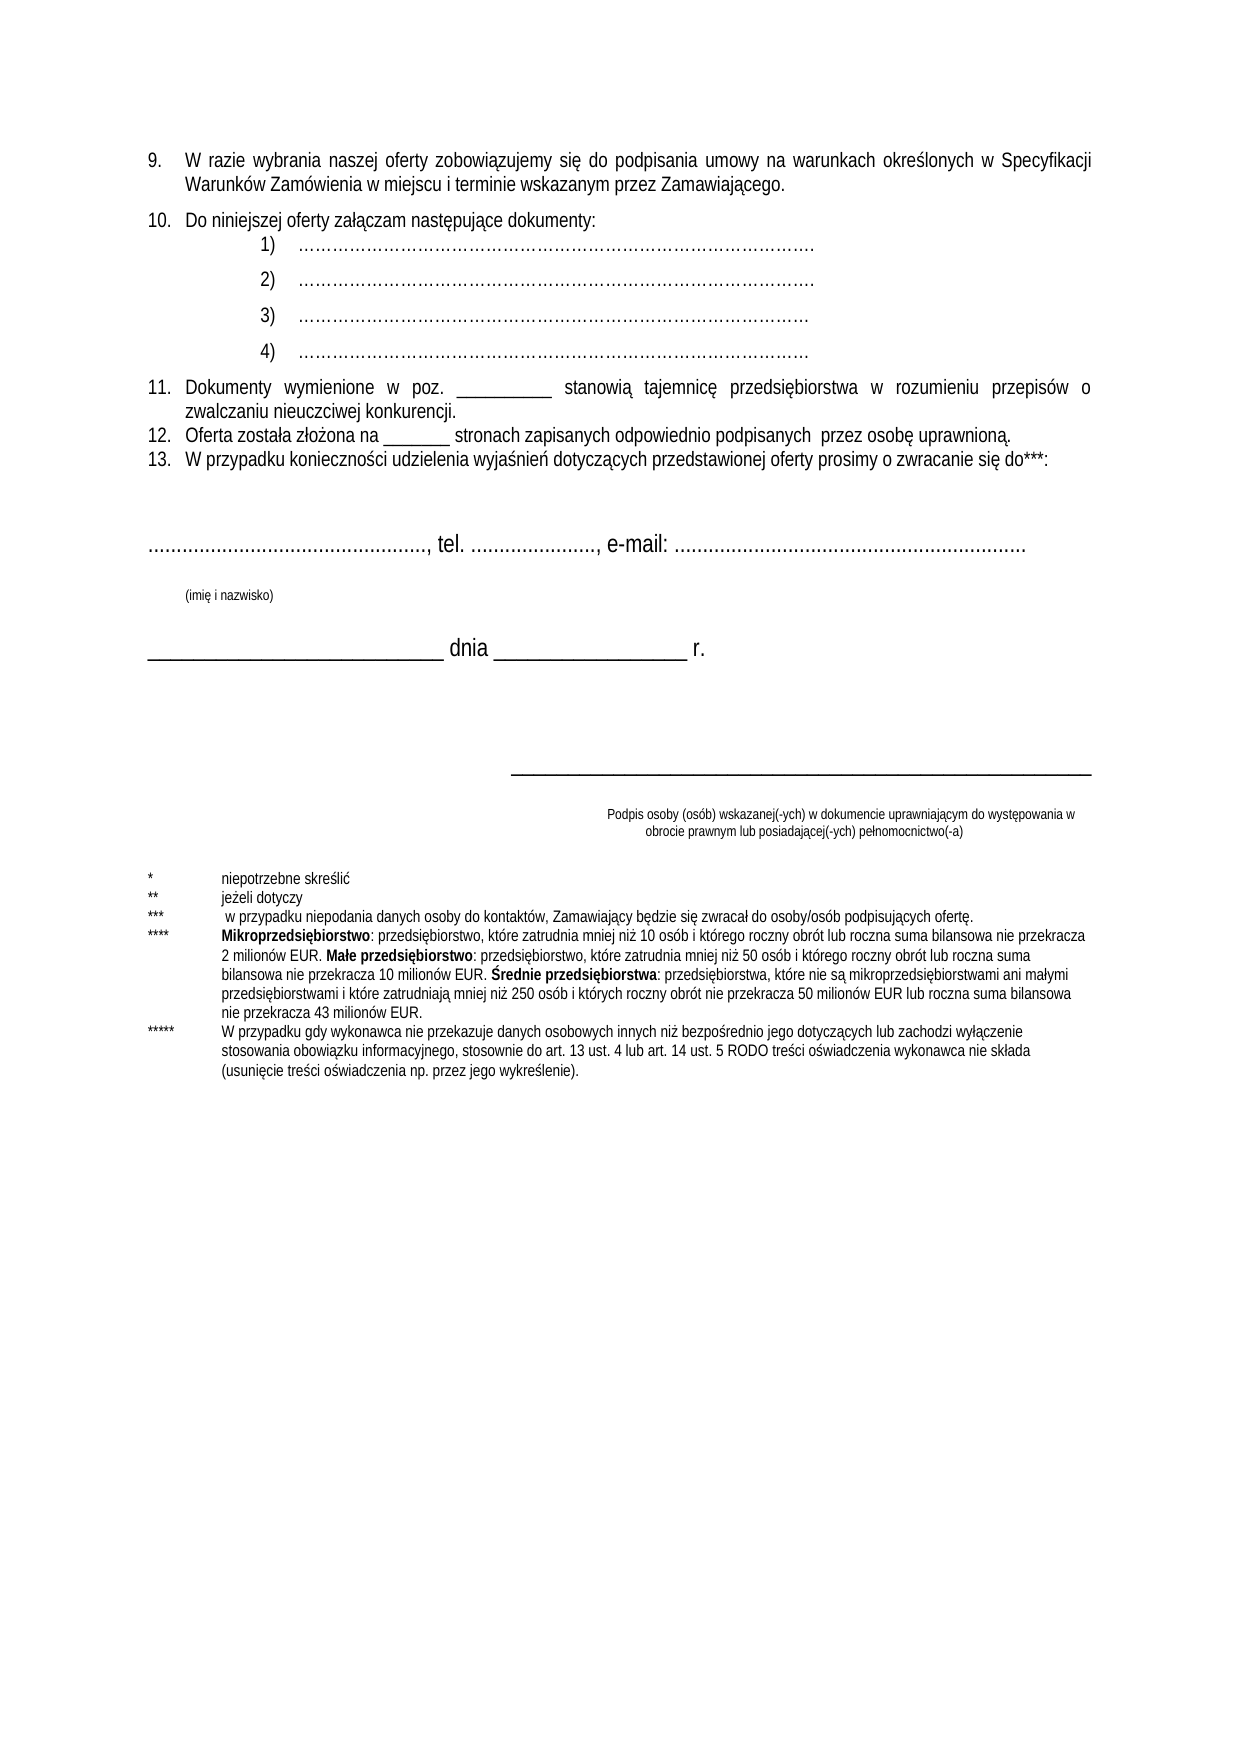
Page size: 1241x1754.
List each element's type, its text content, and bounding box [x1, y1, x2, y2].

text Podpis osoby (osób) wskazanej(-ych) w dokumencie uprawniającym do występowania w obrocie prawnym lub posiadającej(-ych) pełnomocnictwo(-a) [516, 806, 1093, 839]
list Do niniejszej oferty załączam następujące dokumenty: [148, 207, 1093, 231]
list Dokumenty wymienione w poz. __________ stanowią tajemnicę przedsiębiorstwa w rozumieniu przepisów o zwalczaniu nieuczciwej konkurencji. [148, 375, 1093, 423]
list W przypadku konieczności udzielenia wyjaśnień dotyczących przedstawionej oferty prosimy o zwracanie się do***: [148, 447, 1093, 471]
text * niepotrzebne skreślić [148, 869, 1093, 888]
text (imię i nazwisko) [148, 587, 1093, 603]
list ……………………………………………………………………………… [260, 303, 1093, 327]
text __________________________ dnia _________________ r. [148, 633, 1093, 661]
list ………………………………………………………………………………. [260, 267, 1093, 291]
list Oferta została złożona na _______ stronach zapisanych odpowiednio podpisanych przez osobę uprawnioną. [148, 423, 1093, 447]
text ___________________________________________________ [148, 748, 1093, 777]
text **** Mikroprzedsiębiorstwo: przedsiębiorstwo, które zatrudnia mniej niż 10 osób i którego roczny obrót lub roczna suma bilansowa nie przekracza 2 milionów EUR. Małe przedsiębiorstwo: przedsiębiorstwo, które zatrudnia mniej niż 50 osób i którego roczny obrót lub roczna suma bilansowa nie przekracza 10 milionów EUR. Średnie przedsiębiorstwa: przedsiębiorstwa, które nie są mikroprzedsiębiorstwami ani małymi przedsiębiorstwami i które zatrudniają mniej niż 250 osób i których roczny obrót nie przekracza 50 milionów EUR lub roczna suma bilansowa nie przekracza 43 milionów EUR. [148, 926, 1093, 1022]
text ................................................., tel. ......................, e-mail: .............................................................. [148, 529, 1093, 557]
text ***** W przypadku gdy wykonawca nie przekazuje danych osobowych innych niż bezpośrednio jego dotyczących lub zachodzi wyłączenie stosowania obowiązku informacyjnego, stosownie do art. 13 ust. 4 lub art. 14 ust. 5 RODO treści oświadczenia wykonawca nie składa (usunięcie treści oświadczenia np. przez jego wykreślenie). [148, 1022, 1093, 1079]
list W razie wybrania naszej oferty zobowiązujemy się do podpisania umowy na warunkach określonych w Specyfikacji Warunków Zamówienia w miejscu i terminie wskazanym przez Zamawiającego. [148, 148, 1093, 196]
text ** jeżeli dotyczy [148, 888, 1093, 907]
list ……………………………………………………………………………… [260, 339, 1093, 363]
list ………………………………………………………………………………. [260, 231, 1093, 255]
text *** w przypadku niepodania danych osoby do kontaktów, Zamawiający będzie się zwracał do osoby/osób podpisujących ofertę. [148, 907, 1093, 926]
